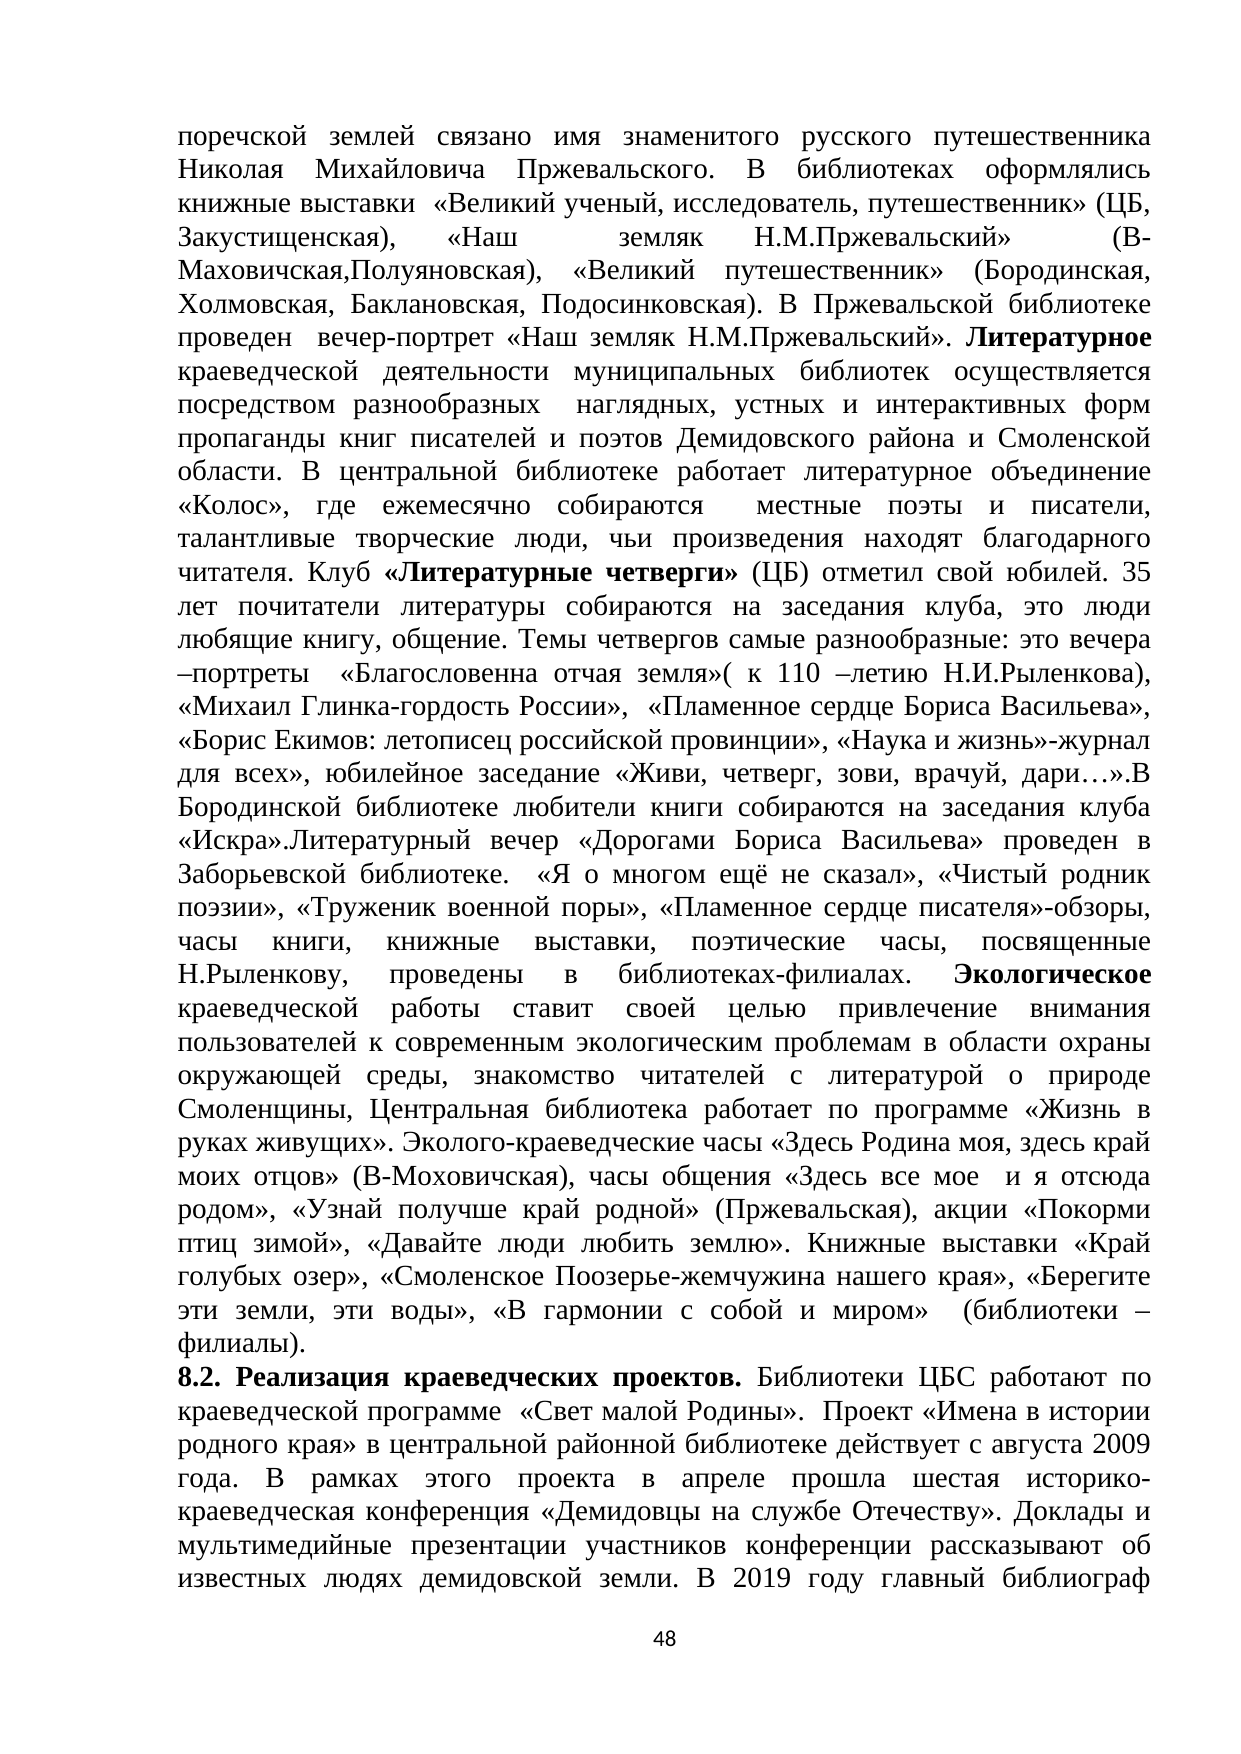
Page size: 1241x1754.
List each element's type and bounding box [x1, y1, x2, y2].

text [177, 1359, 1152, 1594]
text [177, 118, 1152, 1359]
